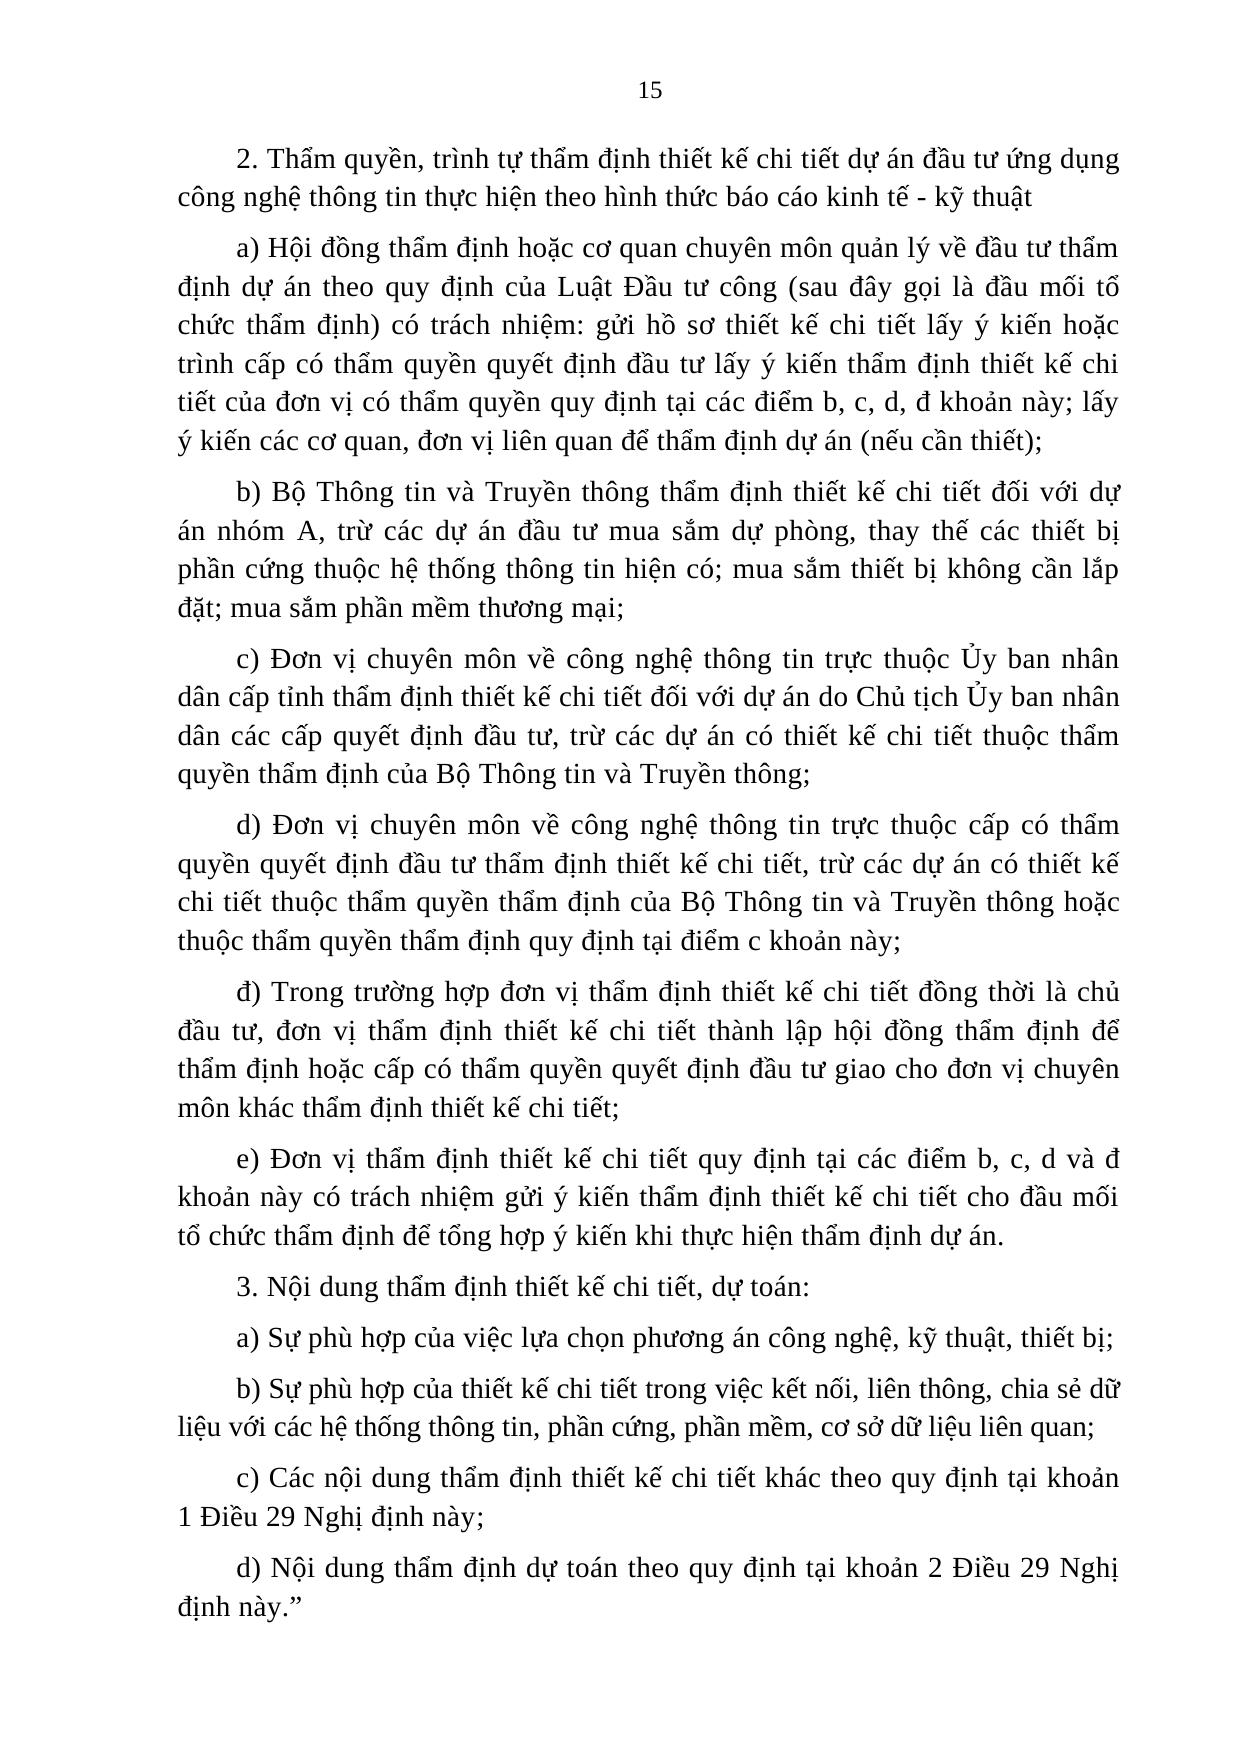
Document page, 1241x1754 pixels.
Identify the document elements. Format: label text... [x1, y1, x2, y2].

text e) Đơn vị thẩm định thiết kế chi tiết quy định tại các điểm b, c, d và đ khoản này có trách nhiệm gửi ý kiến thẩm định thiết kế chi tiết cho đầu mối tổ chức thẩm định để tổng hợp ý kiến khi thực hiện thẩm định dự án. [177, 1137, 1122, 1253]
text c) Các nội dung thẩm định thiết kế chi tiết khác theo quy định tại khoản 1 Điều 29 Nghị định này; [177, 1457, 1122, 1534]
text c) Đơn vị chuyên môn về công nghệ thông tin trực thuộc Ủy ban nhân dân cấp tỉnh thẩm định thiết kế chi tiết đối với dự án do Chủ tịch Ủy ban nhân dân các cấp quyết định đầu tư, trừ các dự án có thiết kế chi tiết thuộc thẩm quyền thẩm định của Bộ Thông tin và Truyền thông; [177, 637, 1122, 791]
text đ) Trong trường hợp đơn vị thẩm định thiết kế chi tiết đồng thời là chủ đầu tư, đơn vị thẩm định thiết kế chi tiết thành lập hội đồng thẩm định để thẩm định hoặc cấp có thẩm quyền quyết định đầu tư giao cho đơn vị chuyên môn khác thẩm định thiết kế chi tiết; [177, 971, 1122, 1125]
text b) Bộ Thông tin và Truyền thông thẩm định thiết kế chi tiết đối với dự án nhóm A, trừ các dự án đầu tư mua sắm dự phòng, thay thế các thiết bị phần cứng thuộc hệ thống thông tin hiện có; mua sắm thiết bị không cần lắp đặt; mua sắm phần mềm thương mại; [177, 471, 1122, 625]
text a) Sự phù hợp của việc lựa chọn phương án công nghệ, kỹ thuật, thiết bị; [177, 1316, 1122, 1355]
text a) Hội đồng thẩm định hoặc cơ quan chuyên môn quản lý về đầu tư thẩm định dự án theo quy định của Luật Đầu tư công (sau đây gọi là đầu mối tổ chức thẩm định) có trách nhiệm: gửi hồ sơ thiết kế chi tiết lấy ý kiến hoặc trình cấp có thẩm quyền quyết định đầu tư lấy ý kiến thẩm định thiết kế chi tiết của đơn vị có thẩm quyền quy định tại các điểm b, c, d, đ khoản này; lấy ý kiến các cơ quan, đơn vị liên quan để thẩm định dự án (nếu cần thiết); [177, 227, 1122, 458]
text 2. Thẩm quyền, trình tự thẩm định thiết kế chi tiết dự án đầu tư ứng dụng công nghệ thông tin thực hiện theo hình thức báo cáo kinh tế - kỹ thuật [177, 137, 1122, 214]
text 3. Nội dung thẩm định thiết kế chi tiết, dự toán: [177, 1265, 1122, 1304]
text b) Sự phù hợp của thiết kế chi tiết trong việc kết nối, liên thông, chia sẻ dữ liệu với các hệ thống thông tin, phần cứng, phần mềm, cơ sở dữ liệu liên quan; [177, 1367, 1122, 1444]
text d) Đơn vị chuyên môn về công nghệ thông tin trực thuộc cấp có thẩm quyền quyết định đầu tư thẩm định thiết kế chi tiết, trừ các dự án có thiết kế chi tiết thuộc thẩm quyền thẩm định của Bộ Thông tin và Truyền thông hoặc thuộc thẩm quyền thẩm định quy định tại điểm c khoản này; [177, 804, 1122, 958]
text d) Nội dung thẩm định dự toán theo quy định tại khoản 2 Điều 29 Nghị định này.” [177, 1547, 1122, 1624]
